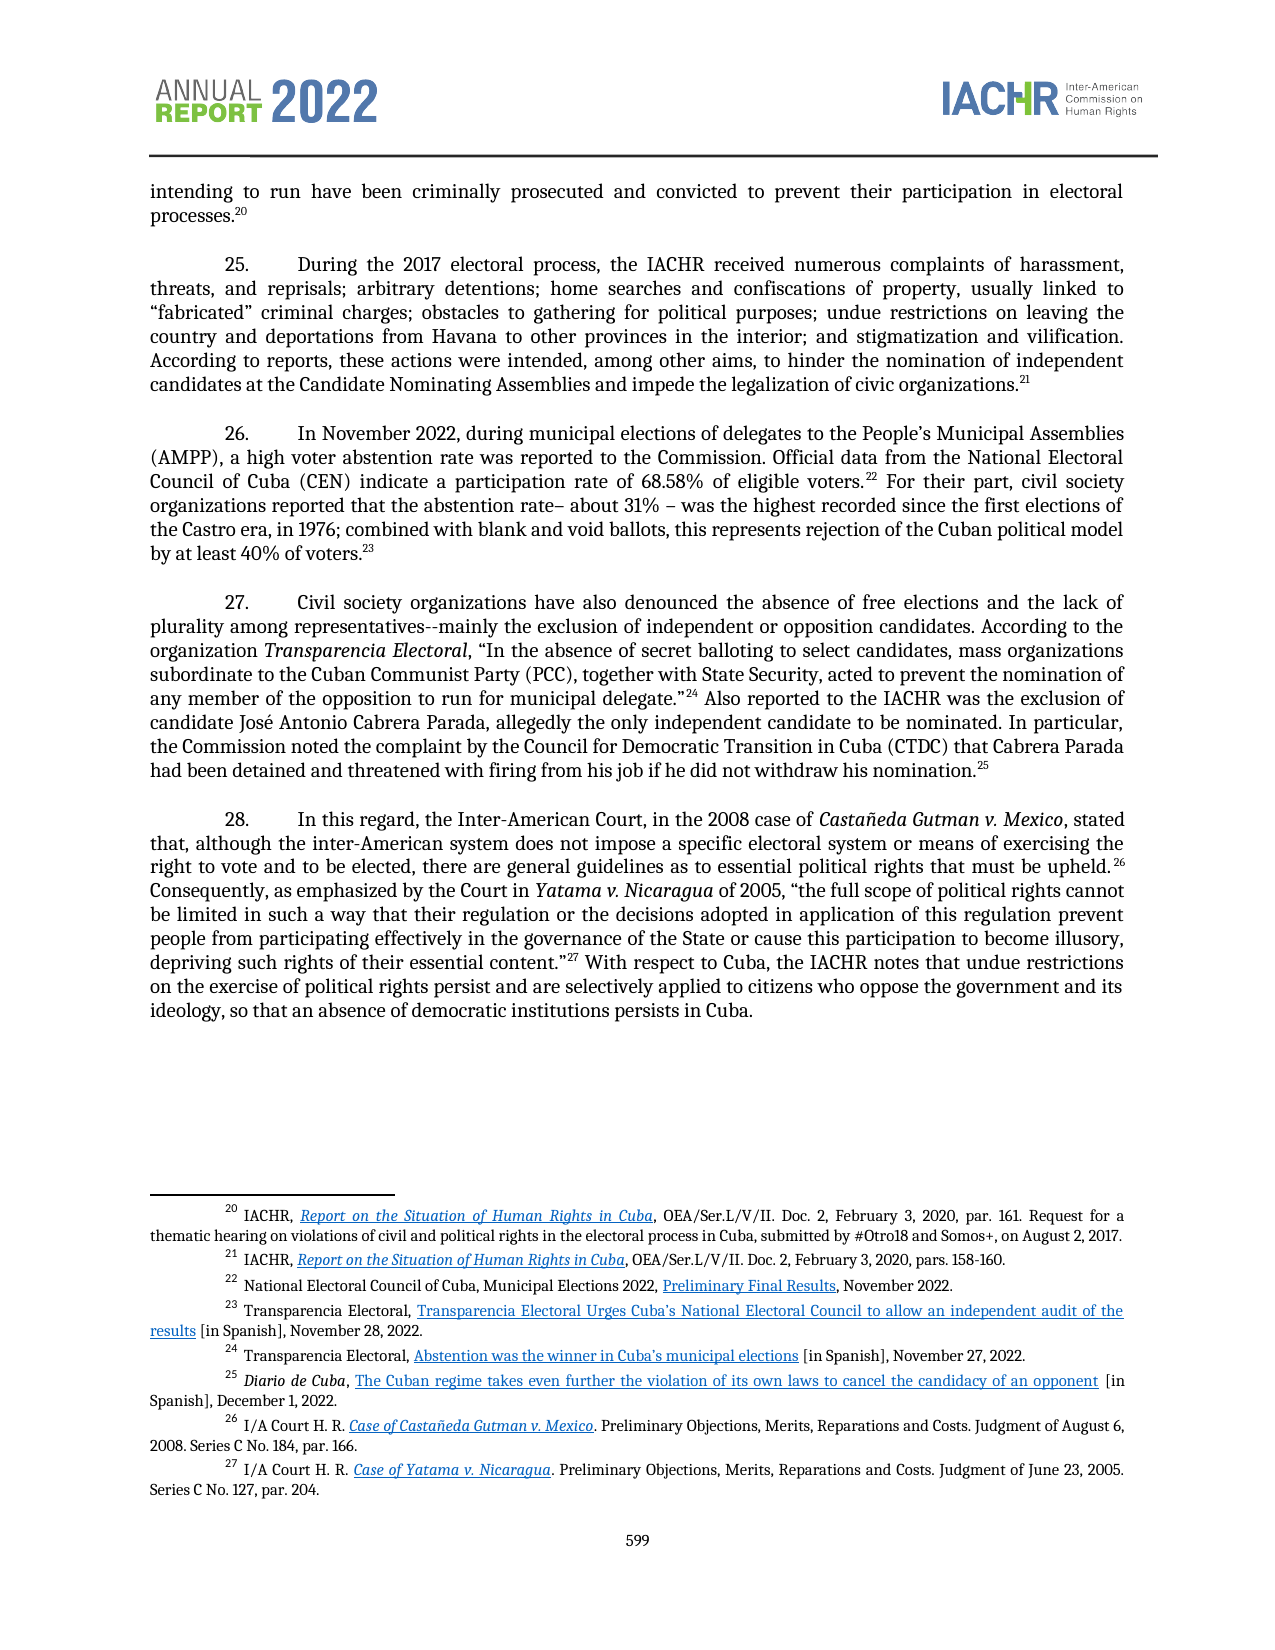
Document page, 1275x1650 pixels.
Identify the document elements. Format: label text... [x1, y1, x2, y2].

list The 2020 country report on Cuba documented, as one such measure, the criminalization of political opponents and dissidents to limit their political participation. The IACHR has been told that dissidents intending to run have been criminally prosecuted and convicted to prevent their participation in electoral processes. [150, 180, 1125, 228]
list In this regard, the Inter-American Court, in the 2008 case of Castañeda Gutman v. Mexico, stated that, although the inter-American system does not impose a specific electoral system or means of exercising the right to vote and to be elected, there are general guidelines as to essential political rights that must be upheld. Consequently, as emphasized by the Court in Yatama v. Nicaragua of 2005, “the full scope of political rights cannot be limited in such a way that their regulation or the decisions adopted in application of this regulation prevent people from participating effectively in the governance of the State or cause this participation to become illusory, depriving such rights of their essential content.” With respect to Cuba, the IACHR notes that undue restrictions on the exercise of political rights persist and are selectively applied to citizens who oppose the government and its ideology, so that an absence of democratic institutions persists in Cuba. [150, 807, 1125, 1023]
picture [935, 73, 1159, 125]
list During the 2017 electoral process, the IACHR received numerous complaints of harassment, threats, and reprisals; arbitrary detentions; home searches and confiscations of property, usually linked to “fabricated” criminal charges; obstacles to gathering for political purposes; undue restrictions on leaving the country and deportations from Havana to other provinces in the interior; and stigmatization and vilification. According to reports, these actions were intended, among other aims, to hinder the nomination of independent candidates at the Candidate Nominating Assemblies and impede the legalization of civic organizations. [150, 253, 1125, 397]
picture [150, 73, 380, 128]
list Civil society organizations have also denounced the absence of free elections and the lack of plurality among representatives--mainly the exclusion of independent or opposition candidates. According to the organization Transparencia Electoral, “In the absence of secret balloting to select candidates, mass organizations subordinate to the Cuban Communist Party (PCC), together with State Security, acted to prevent the nomination of any member of the opposition to run for municipal delegate.” Also reported to the IACHR was the exclusion of candidate José Antonio Cabrera Parada, allegedly the only independent candidate to be nominated. In particular, the Commission noted the complaint by the Council for Democratic Transition in Cuba (CTDC) that Cabrera Parada had been detained and threatened with firing from his job if he did not withdraw his nomination. [150, 591, 1125, 782]
list In November 2022, during municipal elections of delegates to the People’s Municipal Assemblies (AMPP), a high voter abstention rate was reported to the Commission. Official data from the National Electoral Council of Cuba (CEN) indicate a participation rate of 68.58% of eligible voters. For their part, civil society organizations reported that the abstention rate– about 31% – was the highest recorded since the first elections of the Castro era, in 1976; combined with blank and void ballots, this represents rejection of the Cuban political model by at least 40% of voters. [150, 422, 1125, 566]
